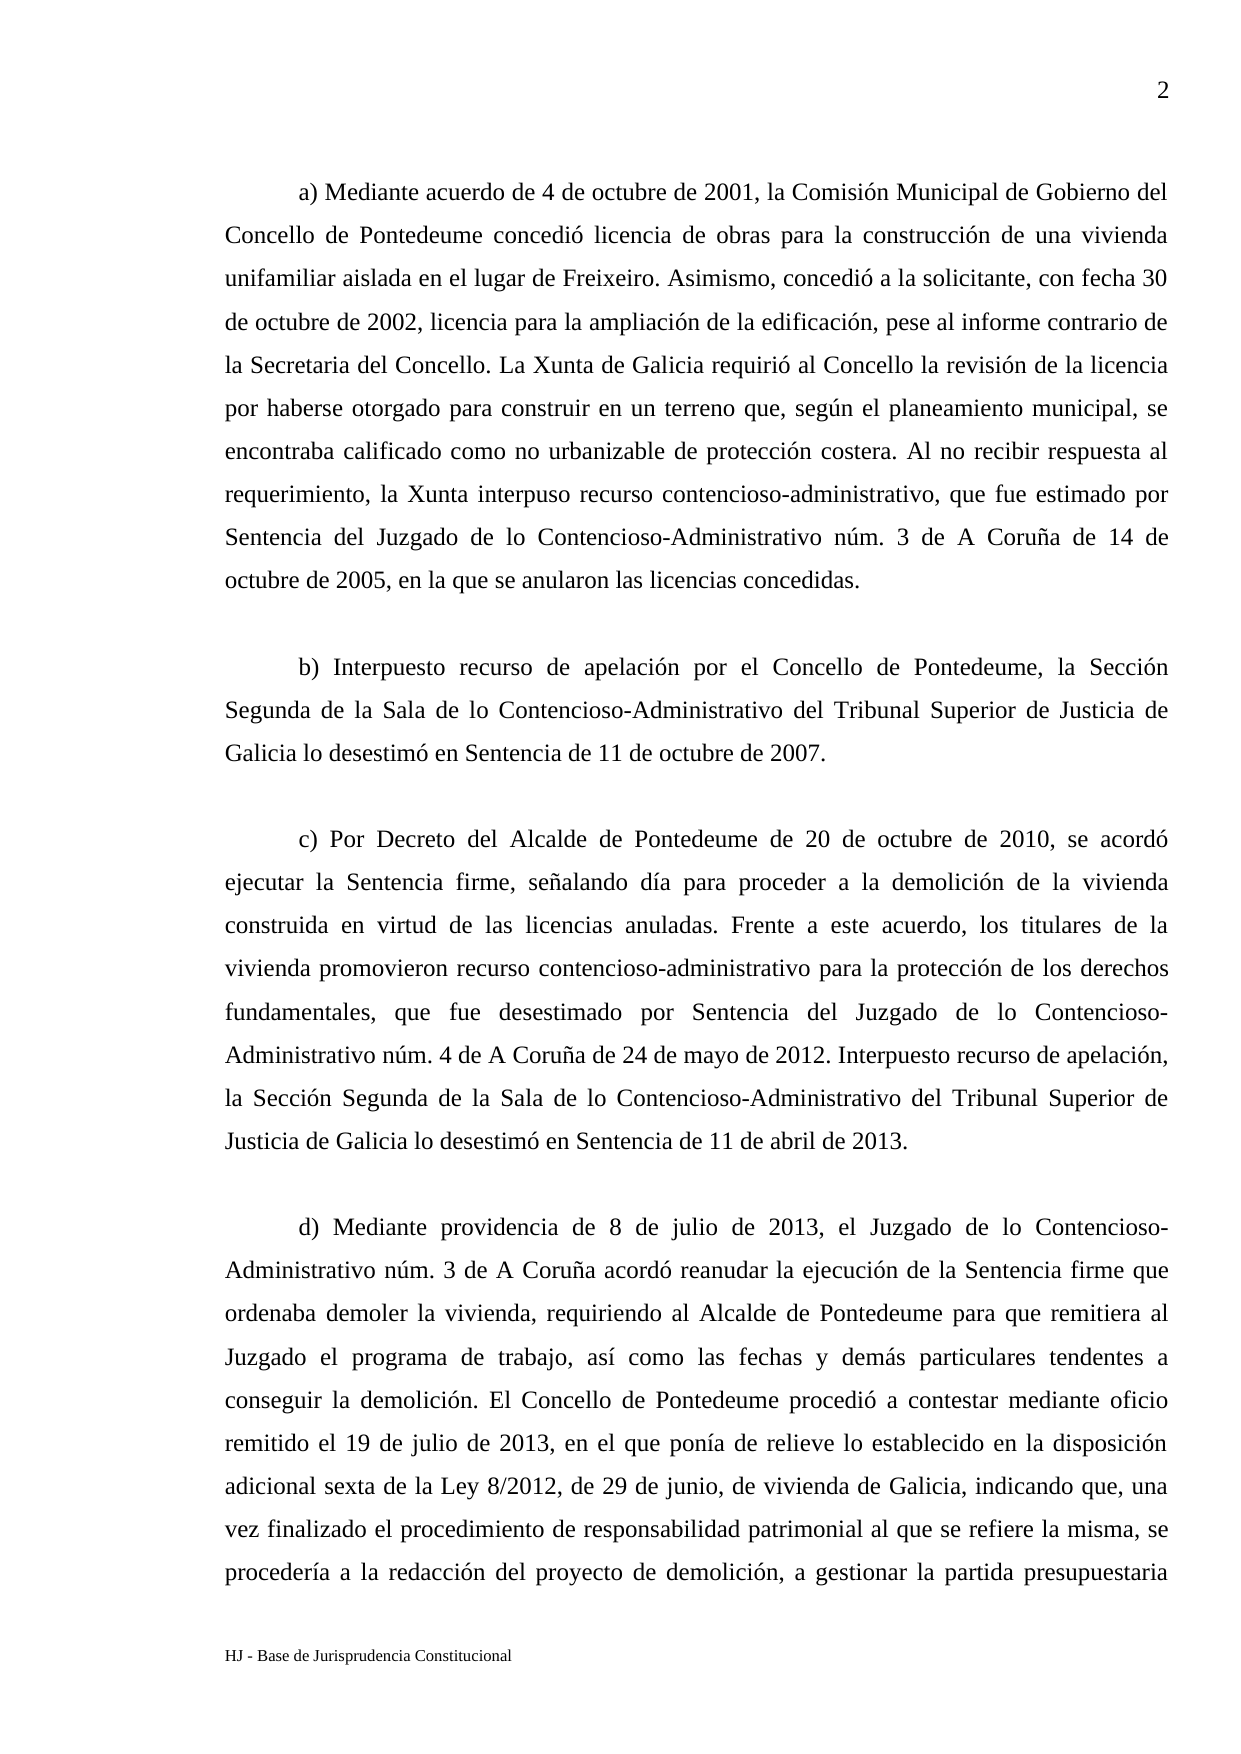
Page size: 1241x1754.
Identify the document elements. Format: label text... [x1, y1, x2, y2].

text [224, 1212, 1169, 1586]
text b) Interpuesto recurso de apelación por el Concello de Pontedeume, la Sección Segunda de la Sala de lo Contencioso-Administrativo del Tribunal Superior de Justicia de Galicia lo desestimó en Sentencia de 11 de octubre de 2007. [224, 652, 1169, 767]
text a) Mediante acuerdo de 4 de octubre de 2001, la Comisión Municipal de Gobierno del Concello de Pontedeume concedió licencia de obras para la construcción de una vivienda unifamiliar aislada en el lugar de Freixeiro. Asimismo, concedió a la solicitante, con fecha 30 de octubre de 2002, licencia para la ampliación de la edificación, pese al informe contrario de la Secretaria del Concello. La Xunta de Galicia requirió al Concello la revisión de la licencia por haberse otorgado para construir en un terreno que, según el planeamiento municipal, se encontraba calificado como no urbanizable de protección costera. Al no recibir respuesta al requerimiento, la Xunta interpuso recurso contencioso-administrativo, que fue estimado por Sentencia del Juzgado de lo Contencioso-Administrativo núm. 3 de A Coruña de 14 de octubre de 2005, en la que se anularon las licencias concedidas. [224, 177, 1169, 594]
text c) Por Decreto del Alcalde de Pontedeume de 20 de octubre de 2010, se acordó ejecutar la Sentencia firme, señalando día para proceder a la demolición de la vivienda construida en virtud de las licencias anuladas. Frente a este acuerdo, los titulares de la vivienda promovieron recurso contencioso-administrativo para la protección de los derechos fundamentales, que fue desestimado por Sentencia del Juzgado de lo Contencioso-Administrativo núm. 4 de A Coruña de 24 de mayo de 2012. Interpuesto recurso de apelación, la Sección Segunda de la Sala de lo Contencioso-Administrativo del Tribunal Superior de Justicia de Galicia lo desestimó en Sentencia de 11 de abril de 2013. [224, 824, 1169, 1155]
